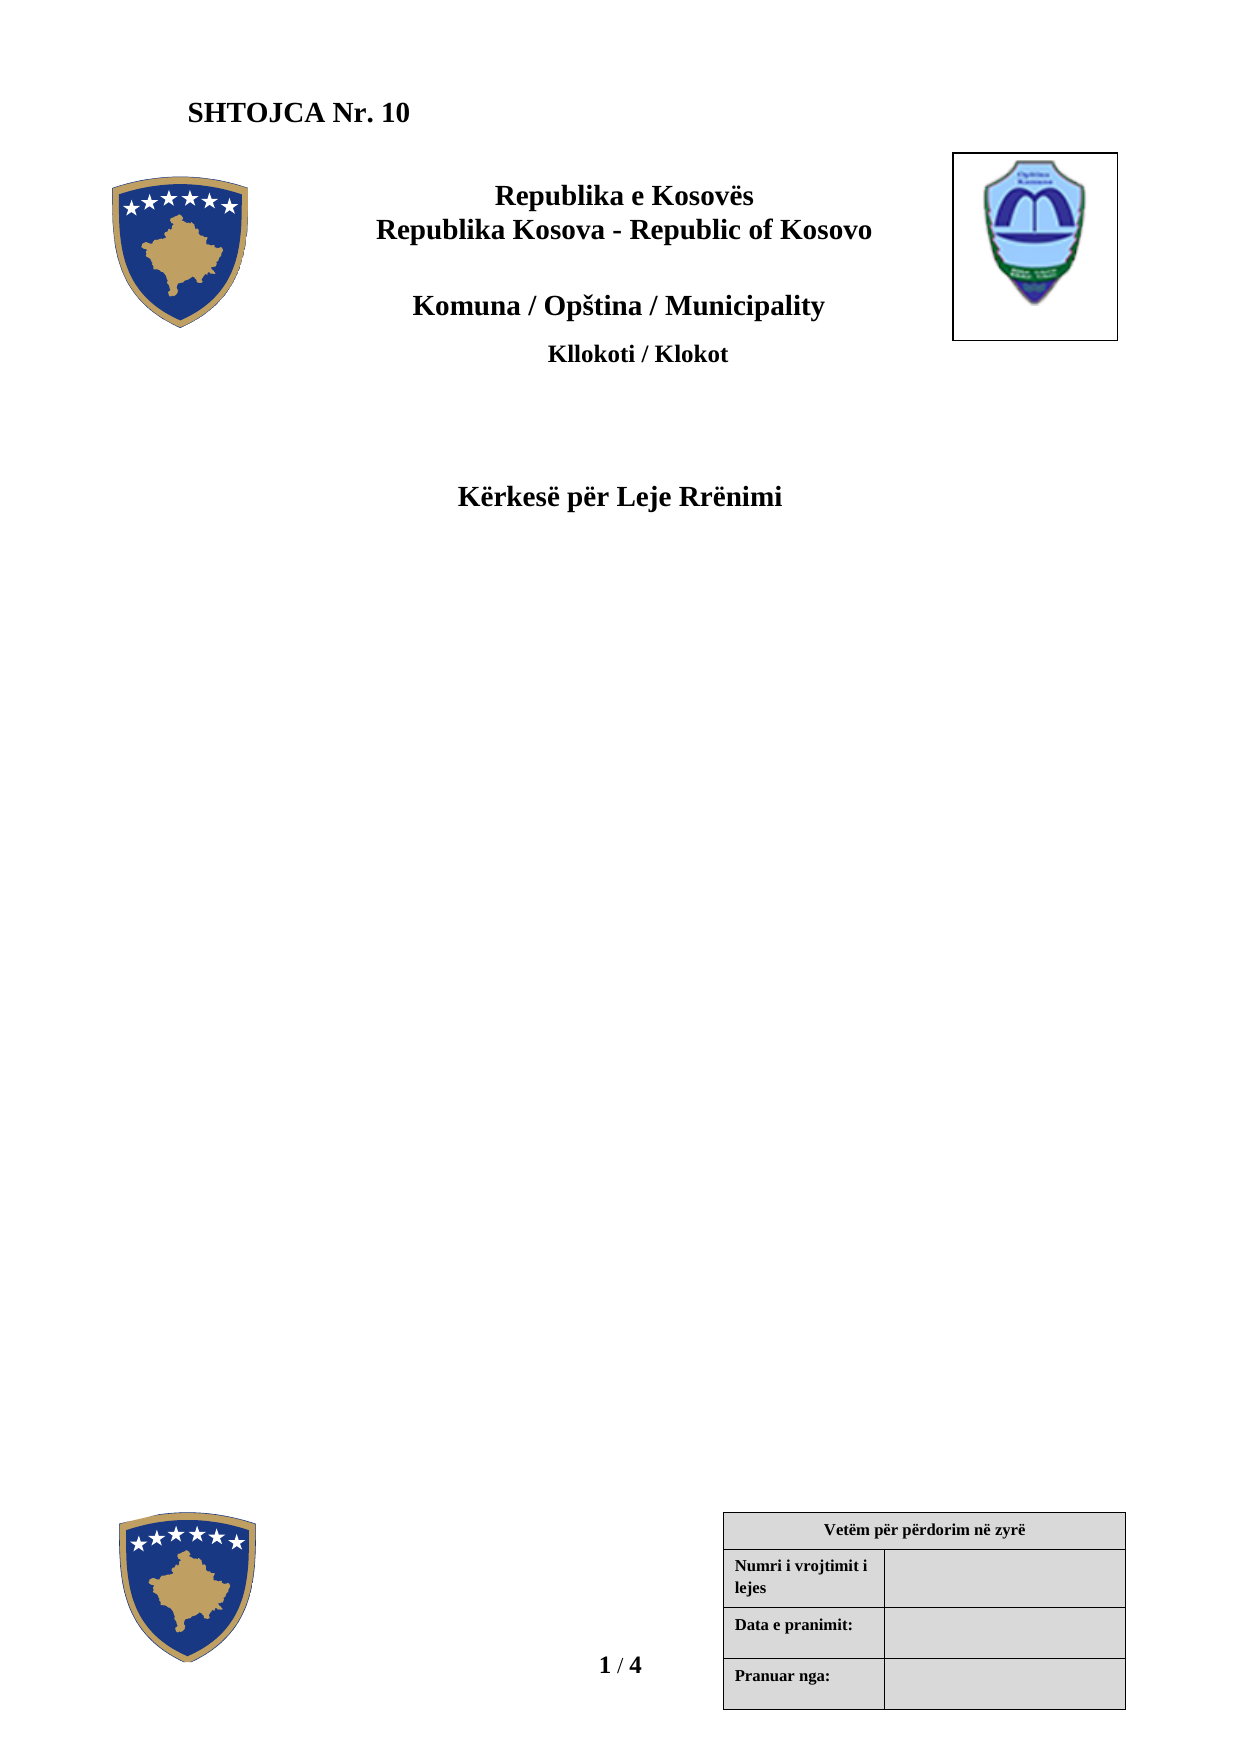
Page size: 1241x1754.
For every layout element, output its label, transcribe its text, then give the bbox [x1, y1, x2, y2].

table_cell [885, 1608, 1125, 1658]
text Kllokoti / Klokot [150, 341, 981, 368]
list SHTOJCA Nr. 10 [187, 95, 1090, 128]
table_cell Pranuar nga: [724, 1659, 884, 1709]
title Republika Kosova - Republic of Kosovo [150, 212, 952, 245]
text Kërkesë për Leje Rrënimi [150, 479, 1090, 512]
table_cell [885, 1550, 1125, 1607]
title Republika e Kosovës [150, 178, 952, 212]
text Komuna / Opština / Municipality [150, 293, 952, 320]
table_cell Data e pranimit: [724, 1608, 884, 1658]
table_cell [885, 1659, 1125, 1709]
picture [977, 160, 1094, 306]
table_cell Numri i vrojtimit i lejes [724, 1550, 884, 1607]
table_header Vetëm për përdorim në zyrë [724, 1513, 1125, 1549]
